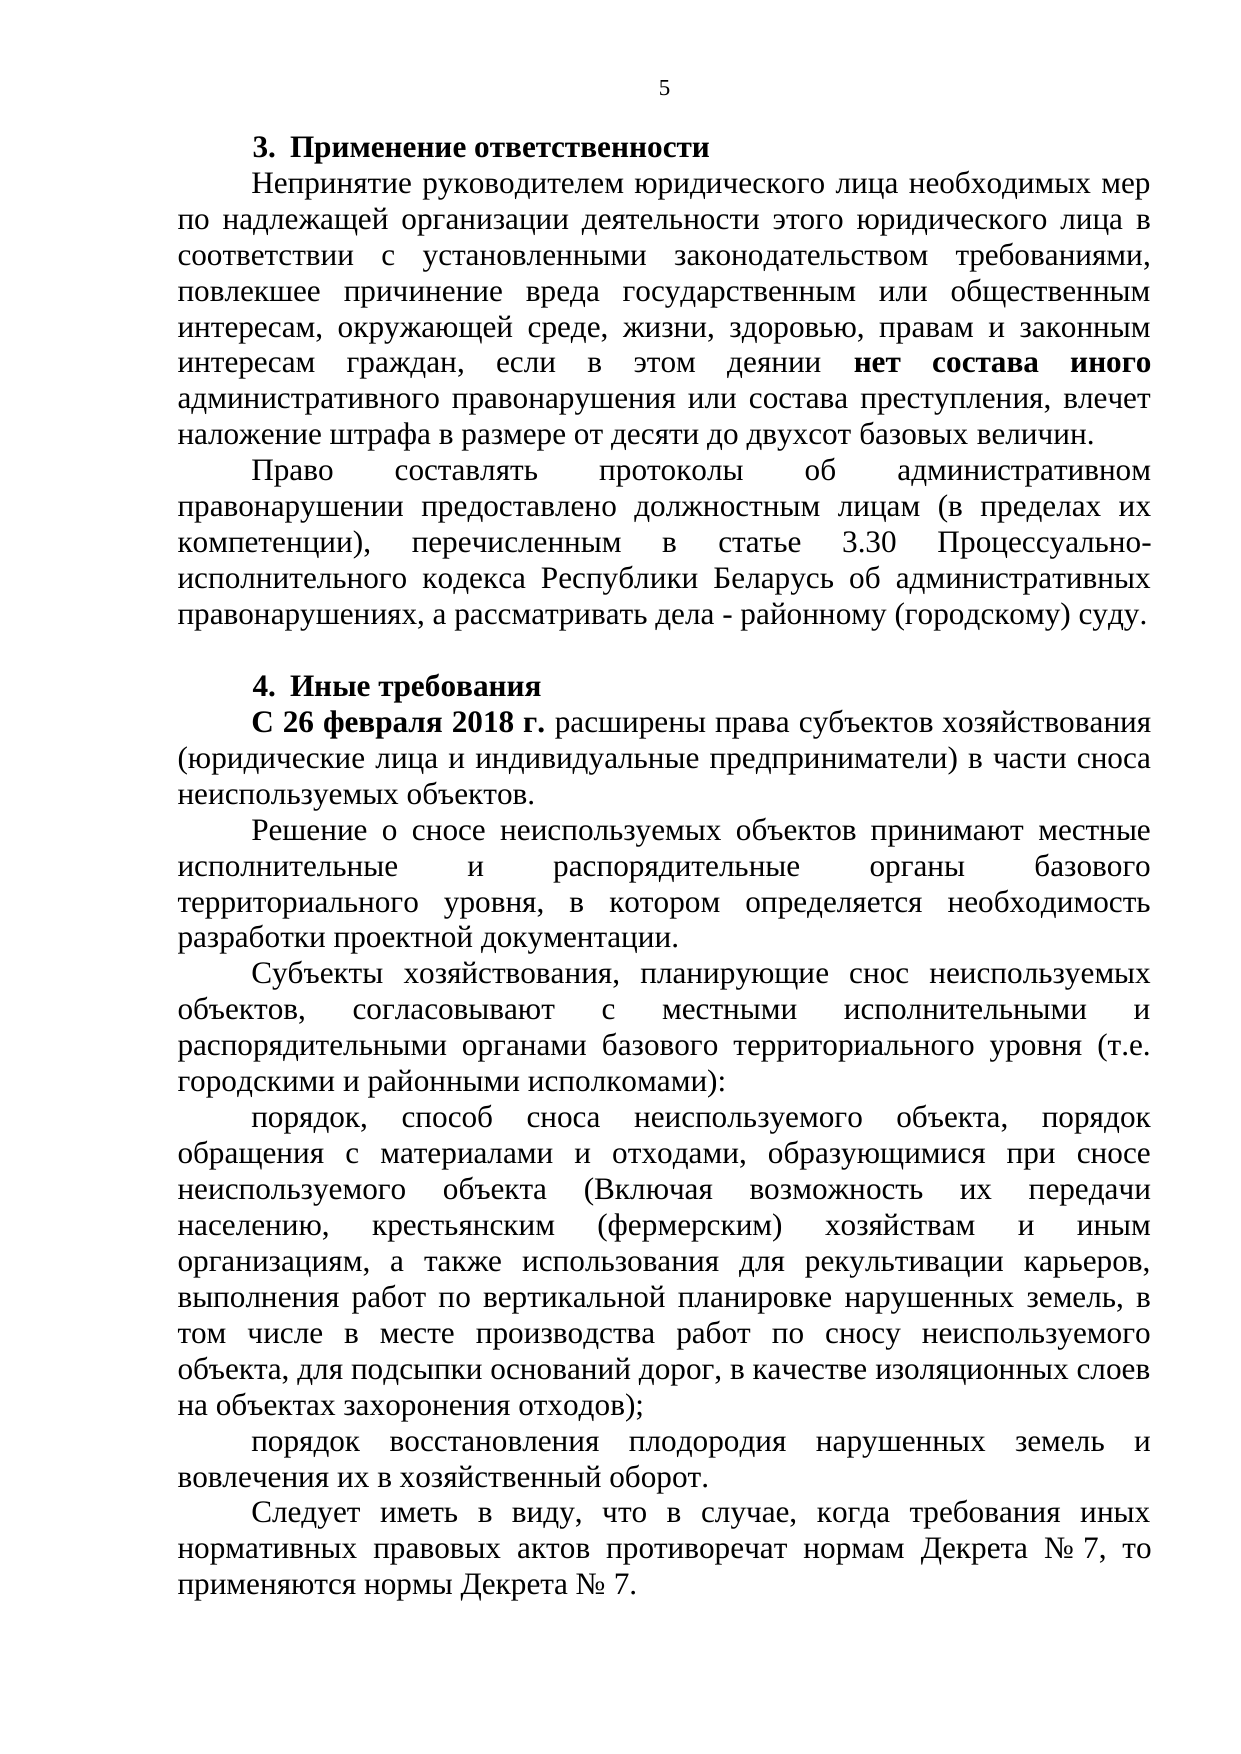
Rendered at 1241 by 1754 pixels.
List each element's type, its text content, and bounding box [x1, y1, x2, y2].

list порядок, способ сноса неиспользуемого объекта, порядок обращения с материалами и отходами, образующимися при сносе неиспользуемого объекта (Включая возможность их передачи населению, крестьянским (фермерским) хозяйствам и иным организациям, а также использования для рекультивации карьеров, выполнения работ по вертикальной планировке нарушенных земель, в том числе в месте производства работ по сносу неиспользуемого объекта, для подсыпки оснований дорог, в качестве изоляционных слоев на объектах захоронения отходов); [177, 1098, 1152, 1422]
list Право составлять протоколы об административном правонарушении предоставлено должностным лицам (в пределах их компетенции), перечисленным в статье 3.30 Процессуально-исполнительного кодекса Республики Беларусь об административных правонарушениях, а рассматривать дела - районному (городскому) суду. [177, 452, 1152, 631]
list Применение ответственности [252, 128, 1152, 164]
list С 26 февраля 2018 г. расширены права субъектов хозяйствования (юридические лица и индивидуальные предприниматели) в части сноса неиспользуемых объектов. [177, 703, 1152, 811]
list Иные требования [252, 667, 1152, 703]
list Непринятие руководителем юридического лица необходимых мер по надлежащей организации деятельности этого юридического лица в соответствии с установленными законодательством требованиями, повлекшее причинение вреда государственным или общественным интересам, окружающей среде, жизни, здоровью, правам и законным интересам граждан, если в этом деянии нет состава иного административного правонарушения или состава преступления, влечет наложение штрафа в размере от десяти до двухсот базовых величин. [177, 164, 1152, 452]
list Решение о сносе неиспользуемых объектов принимают местные исполнительные и распорядительные органы базового территориального уровня, в котором определяется необходимость разработки проектной документации. [177, 811, 1152, 955]
text Следует иметь в виду, что в случае, когда требования иных нормативных правовых актов противоречат нормам Декрета № 7, то применяются нормы Декрета № 7. [177, 1494, 1152, 1602]
text порядок восстановления плодородия нарушенных земель и вовлечения их в хозяйственный оборот. [177, 1422, 1152, 1494]
list Субъекты хозяйствования, планирующие снос неиспользуемых объектов, согласовывают с местными исполнительными и распорядительными органами базового территориального уровня (т.е. городскими и районными исполкомами): [177, 955, 1152, 1098]
